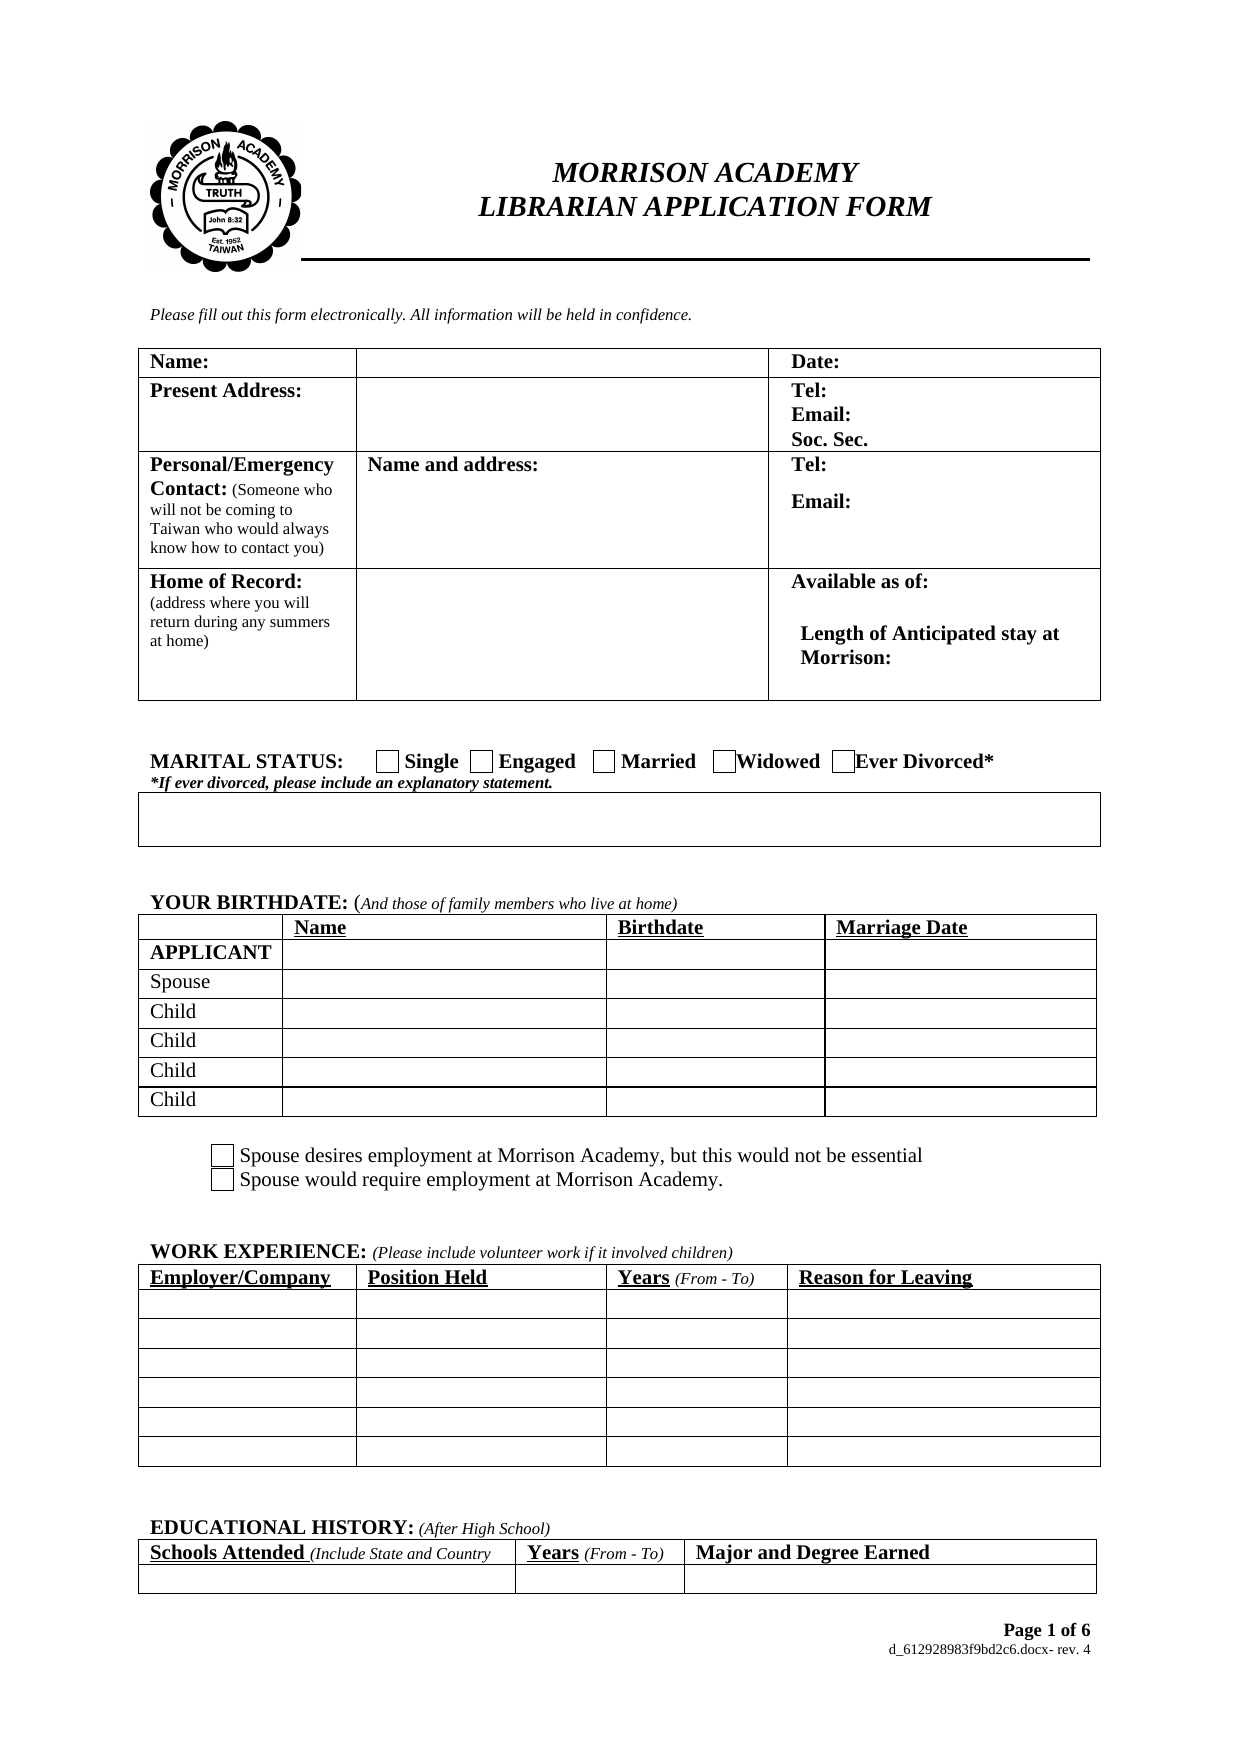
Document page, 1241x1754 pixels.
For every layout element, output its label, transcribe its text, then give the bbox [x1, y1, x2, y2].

table_cell Home of Record: (address where you will return during any summers at home) [139, 569, 356, 699]
text MARITAL STATUS: Single Engaged Married Widowed Ever Divorced* [150, 749, 1090, 773]
table_cell [607, 1437, 787, 1466]
table_cell Child [139, 999, 282, 1027]
table_header Name: [139, 349, 356, 377]
table_cell [788, 1349, 1100, 1377]
table_cell [357, 1290, 606, 1318]
table_cell [607, 1349, 787, 1377]
table_cell [607, 970, 824, 998]
table_cell [685, 1565, 1096, 1593]
table_cell [607, 999, 824, 1027]
table_cell [788, 1319, 1100, 1348]
table_cell [283, 970, 606, 998]
table_header Reason for Leaving [788, 1265, 1100, 1289]
table_header Schools Attended (Include State and Country [139, 1540, 515, 1564]
table_cell [357, 1349, 606, 1377]
table_cell [139, 1378, 356, 1407]
table_cell [516, 1565, 684, 1593]
table_cell [139, 1319, 356, 1348]
table_cell Child [139, 1058, 282, 1086]
table_cell [769, 569, 1100, 699]
table_cell [826, 940, 1096, 968]
table_cell [607, 1029, 824, 1057]
table_cell [607, 1319, 787, 1348]
table_cell [357, 1408, 606, 1436]
table_cell [139, 1565, 515, 1593]
table_cell [283, 999, 606, 1027]
table_cell [357, 1437, 606, 1466]
table_cell [607, 940, 824, 968]
table_cell [139, 1437, 356, 1466]
table_cell [283, 1088, 606, 1116]
table_header [769, 349, 1100, 377]
table_cell [357, 1319, 606, 1348]
table_header Years (From - To) [516, 1540, 684, 1564]
table_cell [607, 1058, 824, 1086]
table_cell Name and address: [357, 452, 768, 568]
table_cell [607, 1378, 787, 1407]
table_header Years (From - To) [607, 1265, 787, 1289]
table_cell [826, 999, 1096, 1027]
text Spouse would require employment at . [210, 1167, 1090, 1191]
table_header Major and Degree Earned [685, 1540, 1096, 1564]
picture [150, 121, 302, 272]
table_header [139, 915, 282, 939]
table_cell [826, 1058, 1096, 1086]
table_cell [607, 1088, 824, 1116]
table_cell [788, 1290, 1100, 1318]
table_cell [788, 1408, 1100, 1436]
text Please fill out this form electronically. All information will be held in confidence. [150, 304, 1090, 324]
table_cell [826, 1088, 1096, 1116]
table_cell [139, 1290, 356, 1318]
table_cell [769, 452, 1100, 568]
table_cell [357, 378, 768, 451]
table_cell Present Address: [139, 378, 356, 451]
table_header Employer/Company [139, 1265, 356, 1289]
text EDUCATIONAL HISTORY: (After High School) [150, 1515, 1090, 1539]
table_cell [357, 569, 768, 699]
table_cell Child [139, 1088, 282, 1116]
table_header [357, 349, 768, 377]
table_cell [788, 1378, 1100, 1407]
text Spouse desires employment at , but this would not be essential [210, 1143, 1090, 1167]
table_cell [139, 1349, 356, 1377]
table_cell [283, 1029, 606, 1057]
table_cell [607, 1290, 787, 1318]
table_cell [607, 1408, 787, 1436]
table_header Name [283, 915, 606, 939]
text WORK EXPERIENCE: (Please include volunteer work if it involved children) [150, 1239, 1090, 1263]
text *If ever divorced, please include an explanatory statement. [150, 773, 1090, 792]
table_cell [769, 378, 1100, 451]
table_cell Child [139, 1029, 282, 1057]
text YOUR BIRTHDATE: (And those of family members who live at home) [150, 890, 1090, 914]
table_cell [283, 1058, 606, 1086]
table_cell Personal/Emergency Contact: (Someone who will not be coming to who would always know how to contact you) [139, 452, 356, 568]
table_header Birthdate [607, 915, 824, 939]
table_cell [826, 1029, 1096, 1057]
table_cell [788, 1437, 1100, 1466]
table_cell [283, 940, 606, 968]
text MORRISON ACADEMY [302, 155, 1090, 189]
table_header Marriage Date [826, 915, 1096, 939]
text LIBRARIAN APPLICATION FORM [302, 189, 1090, 222]
table_cell [826, 970, 1096, 998]
table_cell Spouse [139, 970, 282, 998]
table_cell [139, 1408, 356, 1436]
table_header [139, 793, 1100, 846]
table_header Position Held [357, 1265, 606, 1289]
table_cell APPLICANT [139, 940, 282, 968]
table_cell [357, 1378, 606, 1407]
